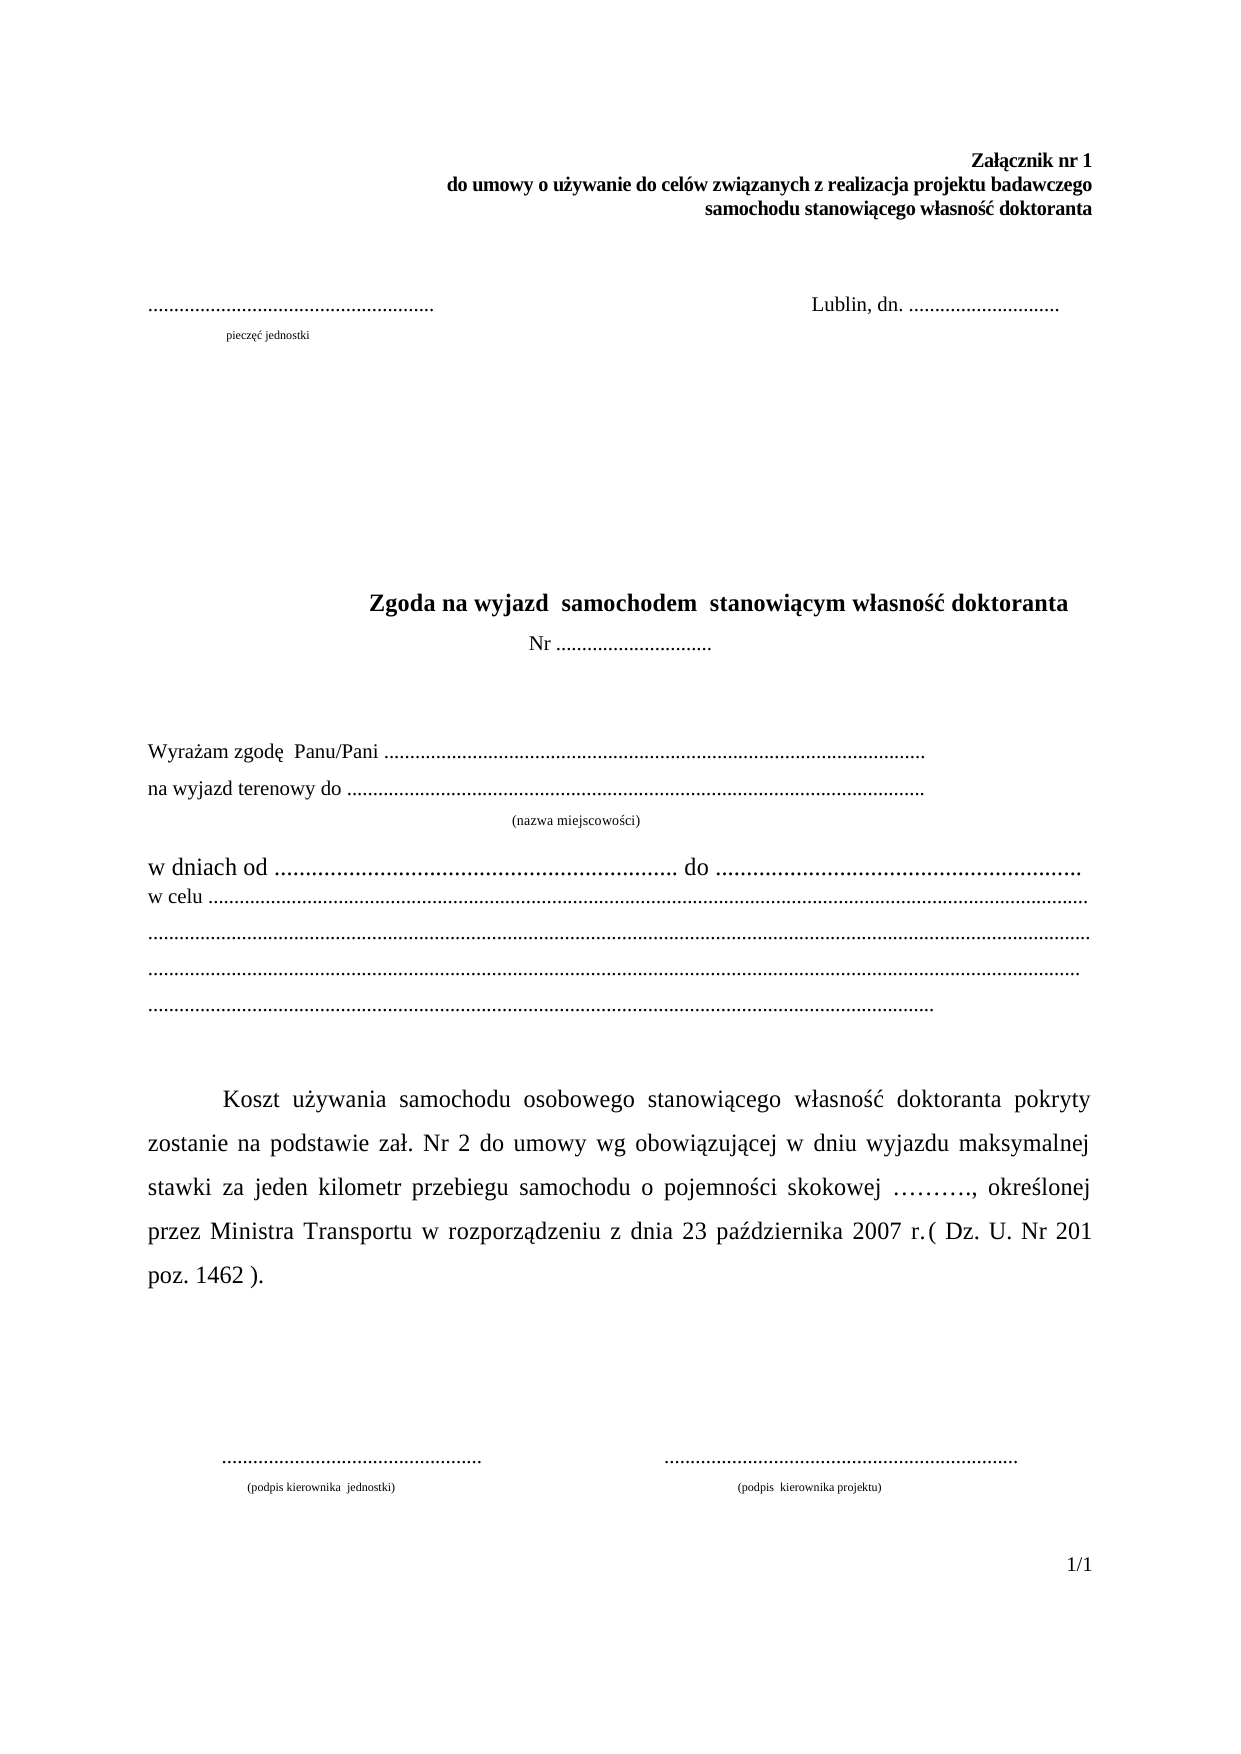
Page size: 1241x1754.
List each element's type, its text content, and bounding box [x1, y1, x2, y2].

text Nr .............................. [148, 631, 1093, 655]
text ........................................................................................................................................................................................................................................................................................................................................................................ [148, 920, 1093, 980]
text w dniach od ................................................................. do ........................................................... [148, 840, 1093, 884]
text Koszt używania samochodu osobowego stanowiącego własność doktoranta pokryty zostanie na podstawie zał. Nr 2 do umowy wg obowiązującej w dniu wyjazdu maksymalnej stawki za jeden kilometr przebiegu samochodu o pojemności skokowej ………., określonej przez Ministra Transportu w rozporządzeniu z dnia 23 października 2007 r.( Dz. U. Nr 201 poz. 1462 ). [148, 1072, 1093, 1292]
title do umowy o używanie do celów związanych z realizacja projektu badawczego [148, 172, 1093, 196]
title Załącznik nr 1 [148, 148, 1093, 172]
text (nazwa miejscowości) [148, 811, 1093, 840]
text (podpis kierownika jednostki) (podpis kierownika projektu) [148, 1480, 1093, 1504]
text Wyrażam zgodę Panu/Pani ........................................................................................................ [148, 739, 1093, 763]
title samochodu stanowiącego własność doktoranta [148, 196, 1093, 220]
subtitle Zgoda na wyjazd samochodem stanowiącym własność doktoranta [369, 588, 1093, 617]
text ....................................................... Lublin, dn. ............................. [148, 292, 1093, 316]
text 1/1 [148, 1552, 1093, 1576]
text na wyjazd terenowy do ............................................................................................................... [148, 775, 1093, 799]
text w celu ......................................................................................................................................................................... [148, 884, 1093, 908]
text ....................................................................................................................................................... [148, 992, 1093, 1016]
text .................................................. .................................................................... [148, 1444, 1093, 1468]
text pieczęć jednostki [148, 328, 1093, 352]
